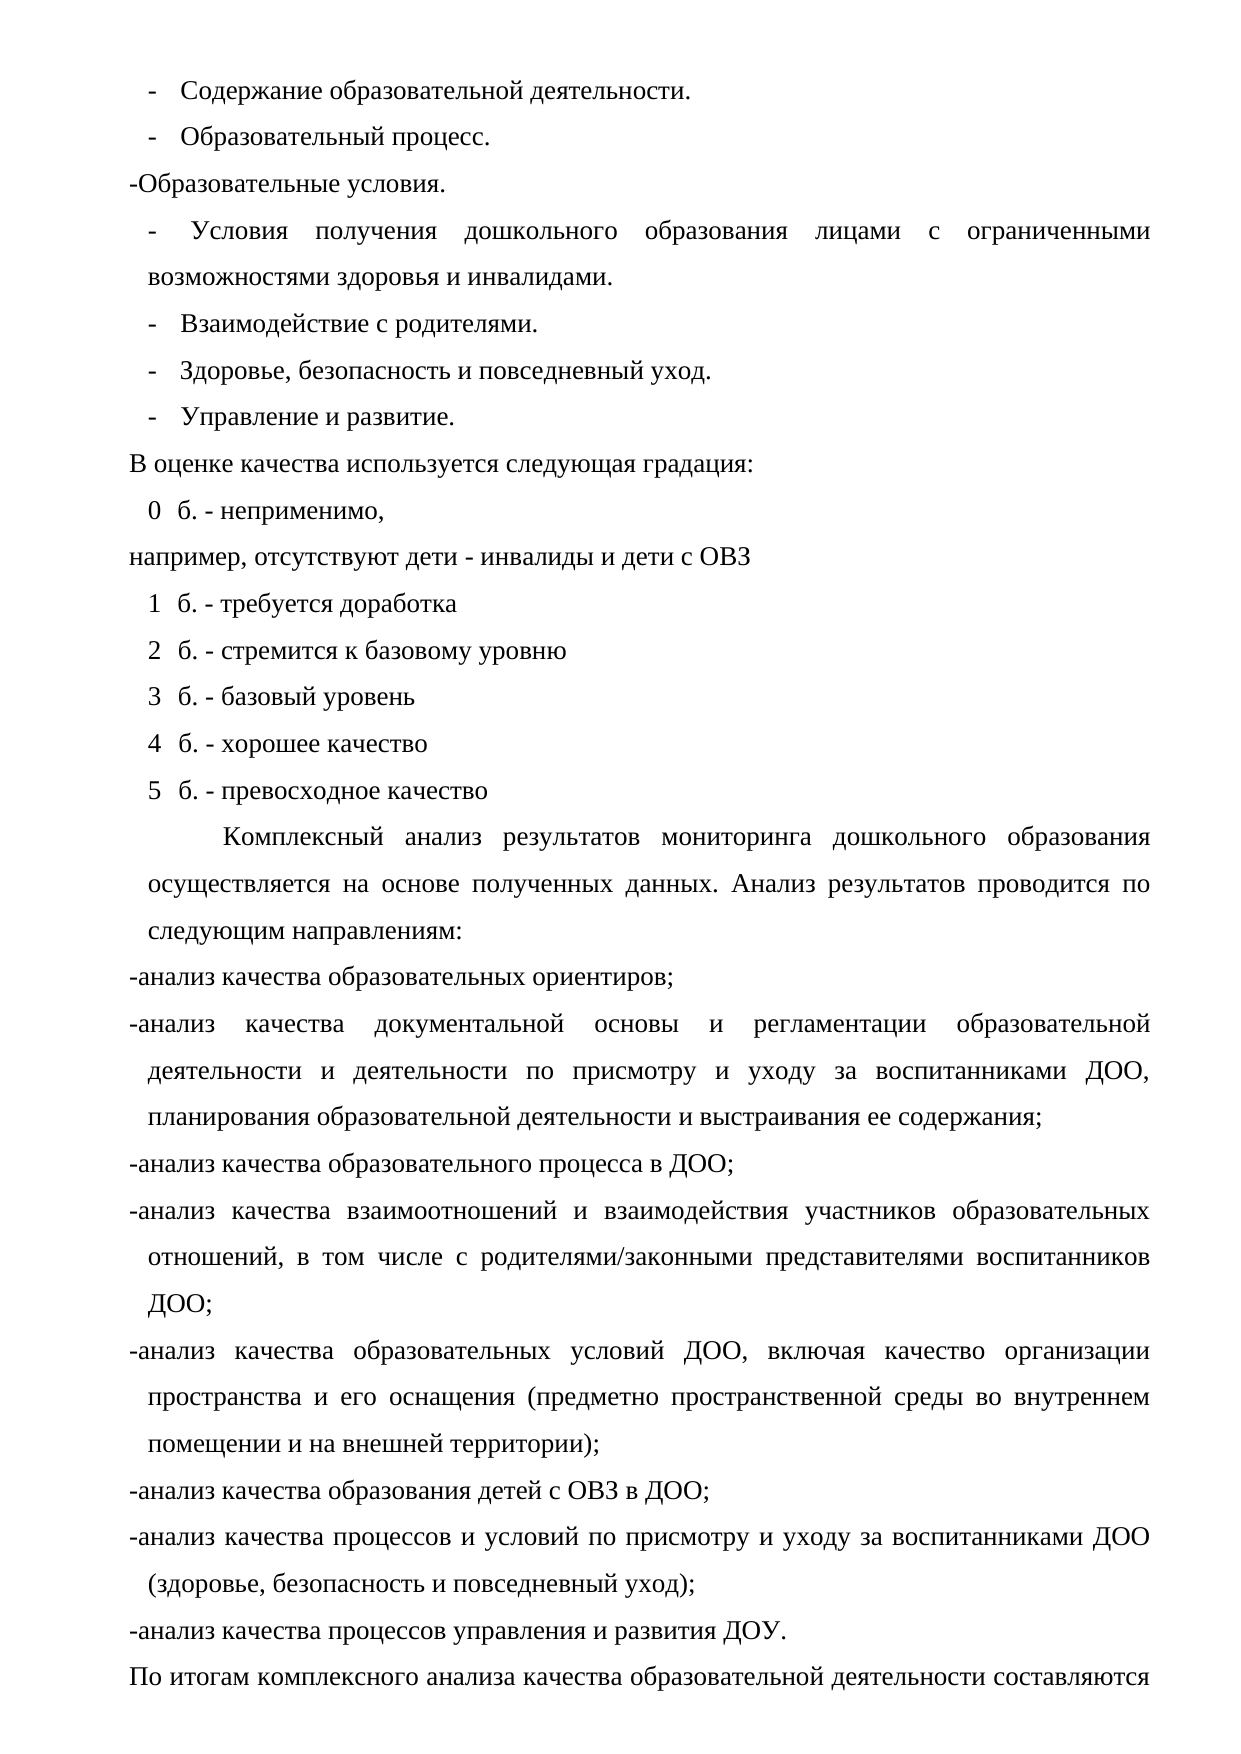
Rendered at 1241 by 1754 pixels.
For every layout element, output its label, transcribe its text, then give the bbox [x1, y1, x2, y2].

text -анализ качества образовательного процесса в ДОО; [129, 1147, 1152, 1178]
text -анализ качества процессов управления и развития ДОУ. [129, 1614, 1152, 1645]
list Здоровье, безопасность и повседневный уход. [148, 354, 1152, 385]
list б. - превосходное качество [148, 774, 1152, 805]
list Условия получения дошкольного образования лицами с ограниченными возможностями здоровья и инвалидами. [148, 214, 1152, 292]
text Комплексный анализ результатов мониторинга дошкольного образования осуществляется на основе полученных данных. Анализ результатов проводится по следующим направлениям: [148, 821, 1152, 945]
list б. - неприменимо, [148, 494, 1152, 525]
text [129, 1661, 1152, 1692]
list Образовательный процесс. [148, 121, 1152, 152]
list Управление и развитие. [148, 401, 1152, 432]
list б. - хорошее качество [148, 727, 1152, 758]
list Содержание образовательной деятельности. [148, 74, 1152, 105]
text В оценке качества используется следующая градация: [129, 447, 1152, 478]
text -анализ качества документальной основы и регламентации образовательной деятельности и деятельности по присмотру и уходу за воспитанниками ДОО, планирования образовательной деятельности и выстраивания ее содержания; [129, 1007, 1152, 1132]
text -анализ качества образовательных условий ДОО, включая качество организации пространства и его оснащения (предметно пространственной среды во внутреннем помещении и на внешней территории); [129, 1334, 1152, 1458]
list б. - стремится к базовому уровню [148, 634, 1152, 665]
text -анализ качества взаимоотношений и взаимодействия участников образовательных отношений, в том числе с родителями/законными представителями воспитанников ДОО; [129, 1194, 1152, 1318]
list б. - требуется доработка [148, 587, 1152, 618]
text -анализ качества образовательных ориентиров; [129, 961, 1152, 992]
list б. - базовый уровень [148, 681, 1152, 712]
text например, отсутствуют дети - инвалиды и дети с ОВЗ [129, 541, 1152, 572]
text -Образовательные условия. [129, 167, 1152, 198]
text -анализ качества процессов и условий по присмотру и уходу за воспитанниками ДОО (здоровье, безопасность и повседневный уход); [129, 1521, 1152, 1598]
text -анализ качества образования детей с ОВЗ в ДОО; [129, 1474, 1152, 1505]
list Взаимодействие с родителями. [148, 307, 1152, 338]
